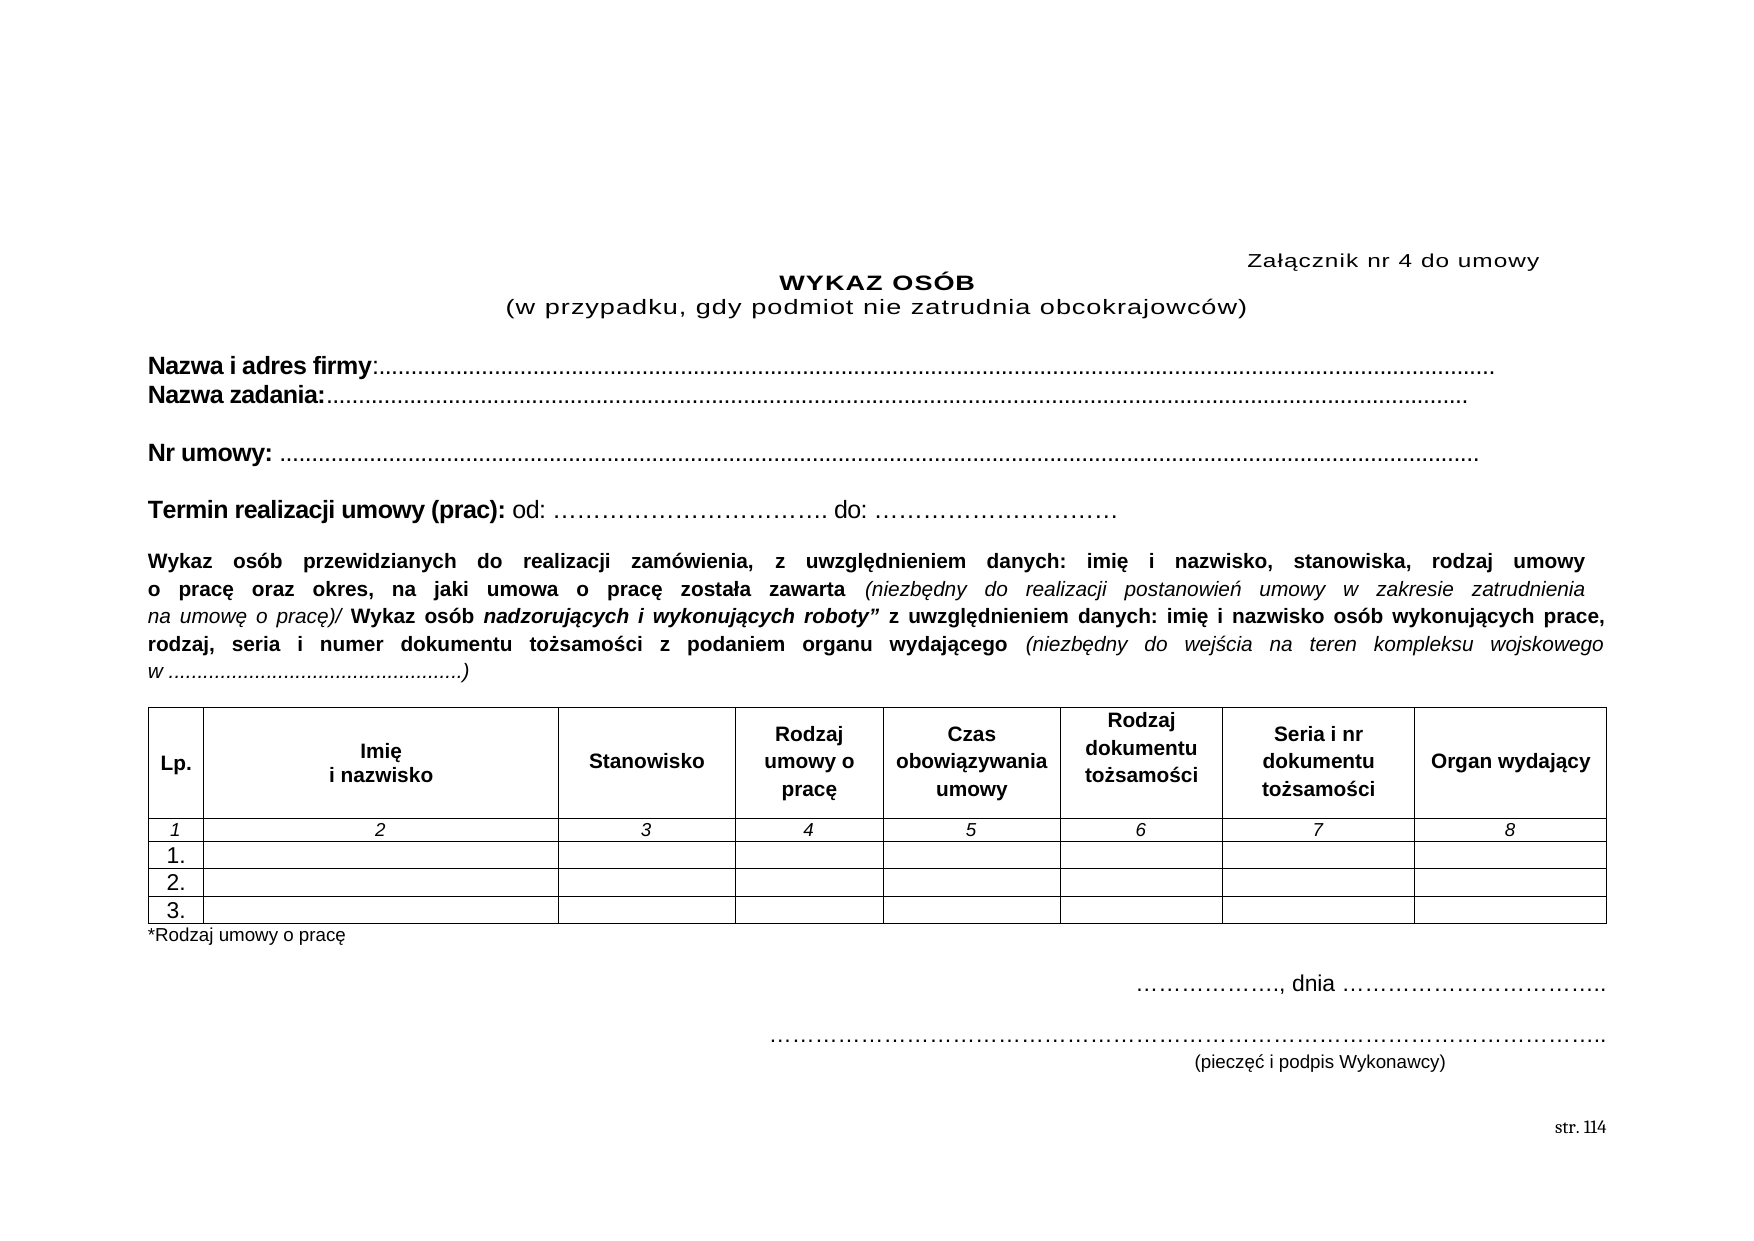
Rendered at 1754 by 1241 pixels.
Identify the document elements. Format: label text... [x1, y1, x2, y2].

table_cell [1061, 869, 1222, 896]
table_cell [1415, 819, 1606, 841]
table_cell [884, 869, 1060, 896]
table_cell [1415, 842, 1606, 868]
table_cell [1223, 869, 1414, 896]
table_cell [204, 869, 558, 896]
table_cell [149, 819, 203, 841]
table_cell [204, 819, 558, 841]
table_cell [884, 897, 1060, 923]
text Wykaz osób przewidzianych do realizacji zamówienia, z uwzględnieniem danych: imię i nazwisko, stanowiska, rodzaj umowy o pracę oraz okres, na jaki umowa o pracę została zawarta (niezbędny do realizacji postanowień umowy w zakresie zatrudnienia na umowę o pracę)/ Wykaz osób nadzorujących i wykonujących roboty” z uwzględnieniem danych: imię i nazwisko osób wykonujących prace, rodzaj, seria i numer dokumentu tożsamości z podaniem organu wydającego (niezbędny do wejścia na teren kompleksu wojskowego w ...................................................) [148, 549, 1606, 683]
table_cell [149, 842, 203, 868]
text *Rodzaj umowy o pracę [148, 924, 1606, 946]
text (pieczęć i podpis Wykonawcy) [1034, 1051, 1606, 1072]
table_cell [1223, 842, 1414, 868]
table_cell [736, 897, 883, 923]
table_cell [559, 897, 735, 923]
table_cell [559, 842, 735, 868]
text ………………., dnia …………………………….. [148, 970, 1606, 996]
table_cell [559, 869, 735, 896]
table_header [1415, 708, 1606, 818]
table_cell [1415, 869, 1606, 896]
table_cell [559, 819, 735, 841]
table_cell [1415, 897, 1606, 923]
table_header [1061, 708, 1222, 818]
text Nr umowy: ........................................................................................................................................................................................... [148, 437, 1606, 466]
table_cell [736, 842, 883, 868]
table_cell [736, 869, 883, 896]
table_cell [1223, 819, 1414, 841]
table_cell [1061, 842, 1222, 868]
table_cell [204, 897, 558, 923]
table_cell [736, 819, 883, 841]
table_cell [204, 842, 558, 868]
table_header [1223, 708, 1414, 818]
text ……………………………………………………………………………………………….. [148, 1021, 1606, 1047]
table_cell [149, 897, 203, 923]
text Termin realizacji umowy (prac): od: ……………………………. do: ………………………… [148, 495, 1606, 524]
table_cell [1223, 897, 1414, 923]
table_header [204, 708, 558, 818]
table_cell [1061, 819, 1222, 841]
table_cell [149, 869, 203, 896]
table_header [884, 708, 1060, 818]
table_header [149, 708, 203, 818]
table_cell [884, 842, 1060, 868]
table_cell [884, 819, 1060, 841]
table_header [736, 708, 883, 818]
text Nazwa i adres firmy:.............................................................................................................................................................................. Nazwa zadania:.................................................................................................................................................................................. [148, 351, 1606, 409]
text WYKAZ OSÓB [148, 271, 1606, 295]
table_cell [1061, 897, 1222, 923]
text (w przypadku, gdy podmiot nie zatrudnia obcokrajowców) [148, 295, 1606, 319]
text Załącznik nr 4 do umowy [1106, 249, 1606, 271]
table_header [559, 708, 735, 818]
